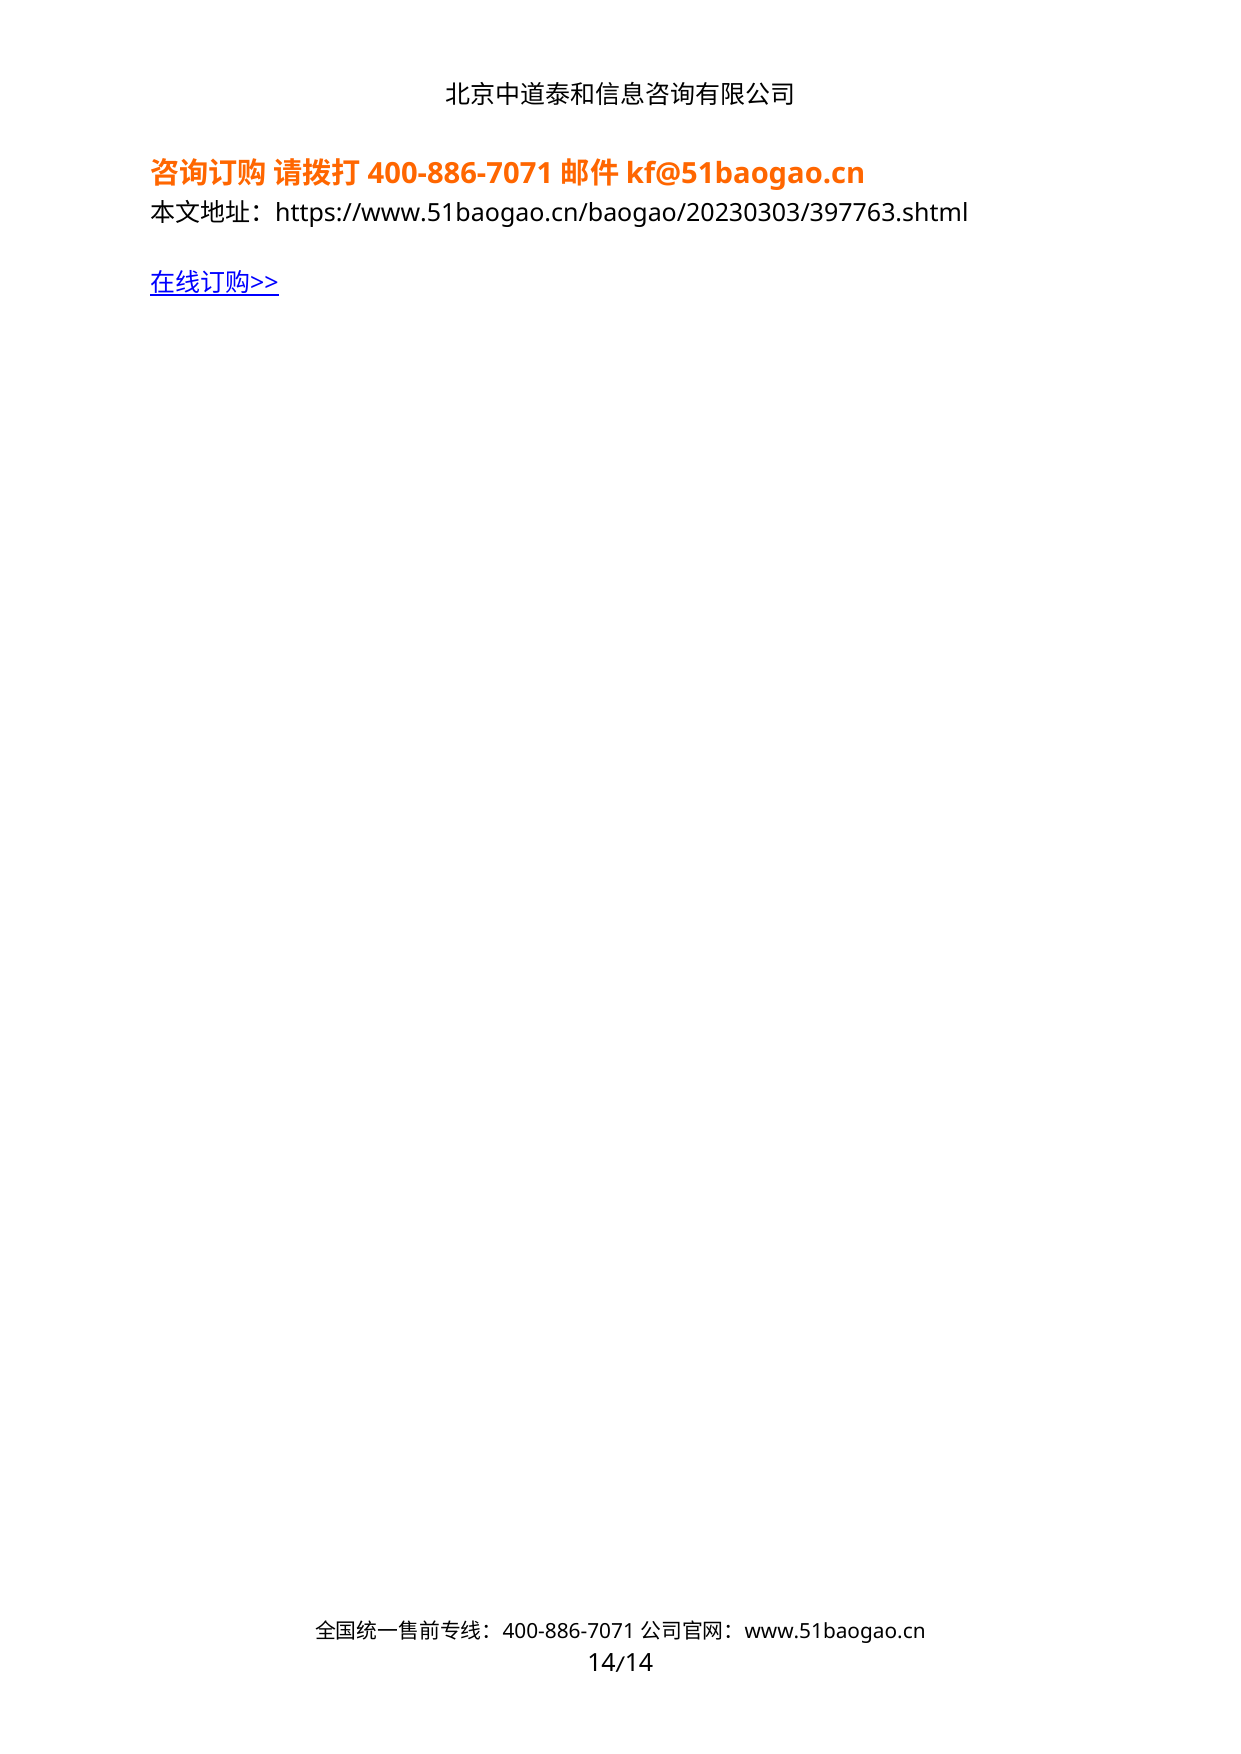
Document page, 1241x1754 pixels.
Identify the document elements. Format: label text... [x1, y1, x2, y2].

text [150, 150, 1090, 229]
text 在线订购>> [150, 229, 1090, 299]
